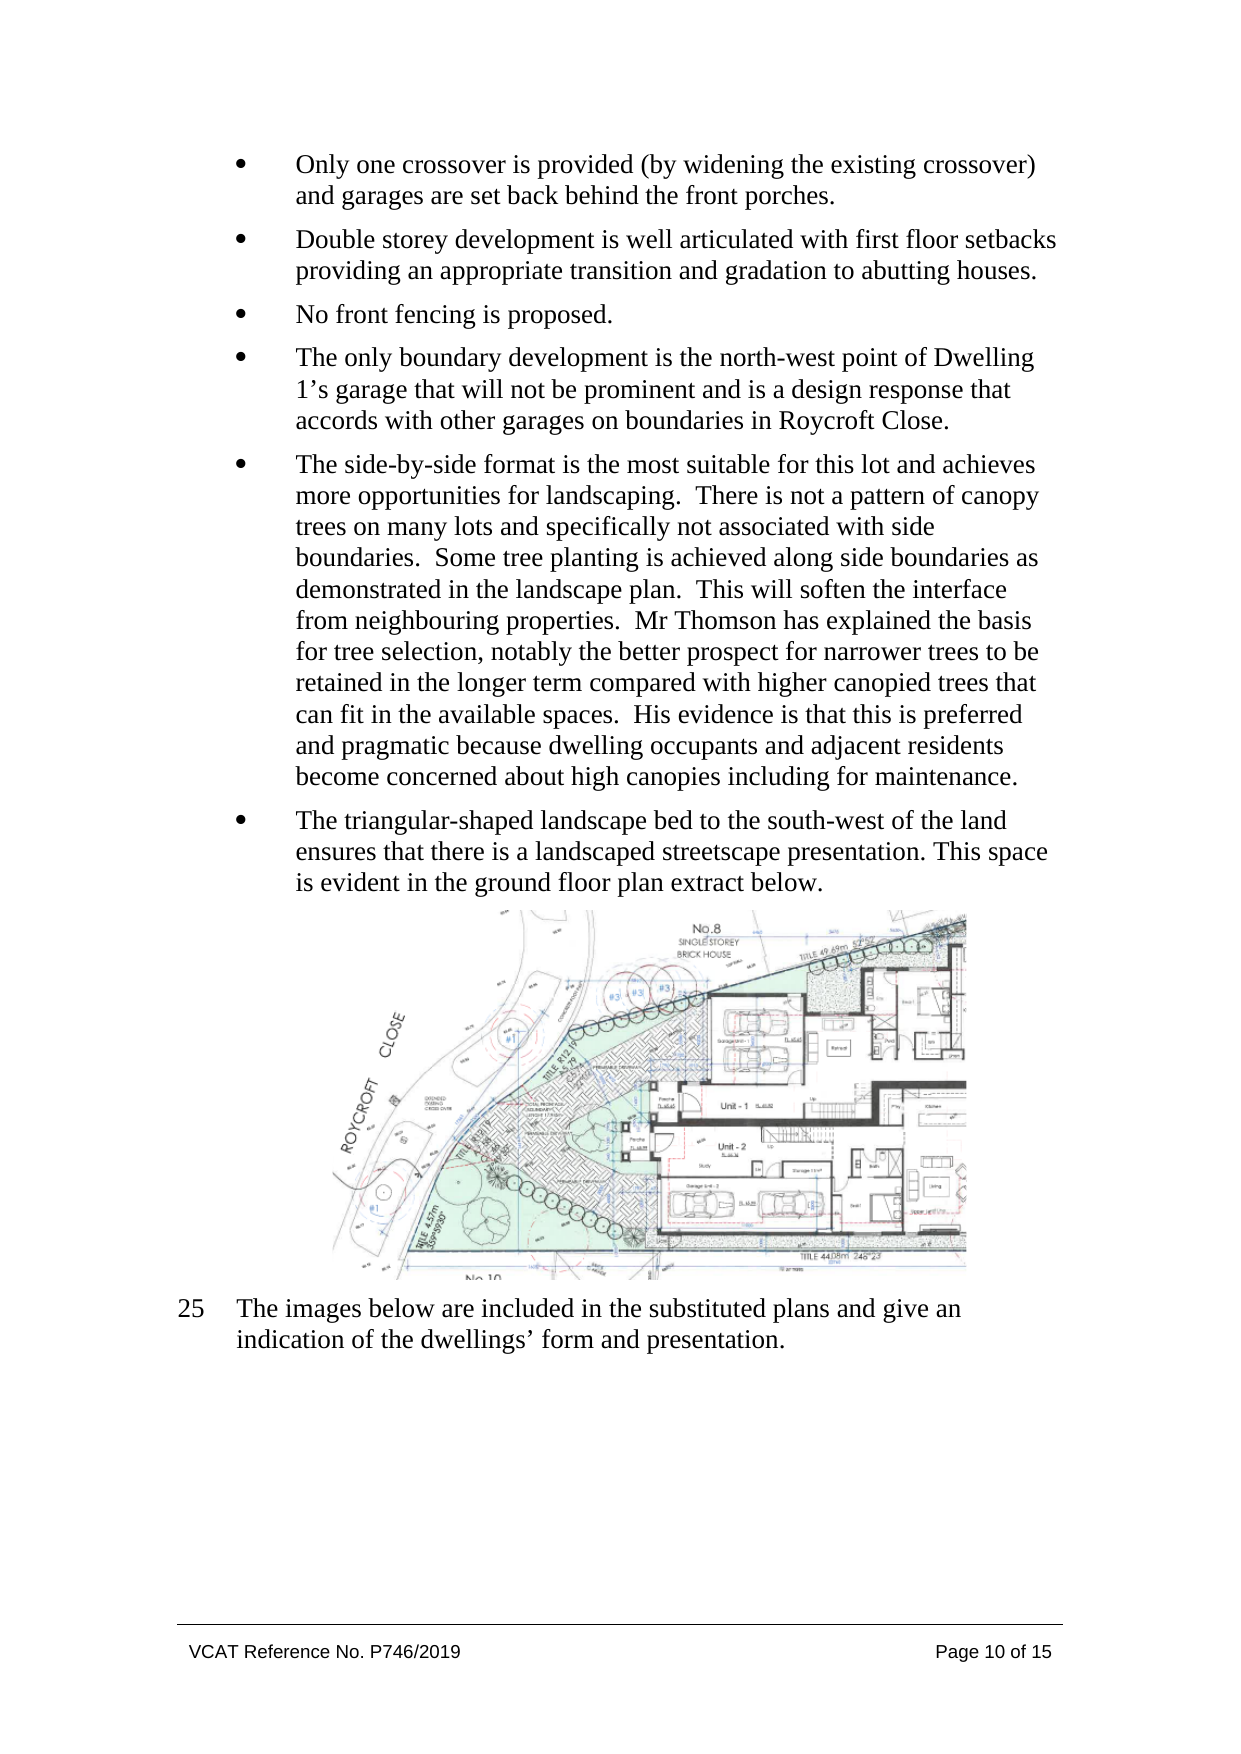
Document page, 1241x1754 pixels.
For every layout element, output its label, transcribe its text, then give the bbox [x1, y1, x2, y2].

list Double storey development is well articulated with first floor setbacks providing an appropriate transition and gradation to abutting houses. [236, 223, 1063, 285]
list The triangular-shaped landscape bed to the south-west of the land ensures that there is a landscaped streetscape presentation. This space is evident in the ground floor plan extract below. [236, 804, 1063, 898]
picture [332, 910, 967, 1280]
list The only boundary development is the north-west point of Dwelling 1’s garage that will not be prominent and is a design response that accords with other garages on boundaries in Roycroft Close. [236, 341, 1063, 435]
list The images below are included in the substituted plans and give an indication of the dwellings’ form and presentation. [177, 1292, 1063, 1355]
list No front fencing is proposed. [236, 298, 1063, 329]
list The side-by-side format is the most suitable for this lot and achieves more opportunities for landscaping. There is not a pattern of canopy trees on many lots and specifically not associated with side boundaries. Some tree planting is achieved along side boundaries as demonstrated in the landscape plan. This will soften the interface from neighbouring properties. Mr Thomson has explained the basis for tree selection, notably the better prospect for narrower trees to be retained in the longer term compared with higher canopied trees that can fit in the available spaces. His evidence is that this is preferred and pragmatic because dwelling occupants and adjacent residents become concerned about high canopies including for maintenance. [236, 448, 1063, 791]
list Only one crossover is provided (by widening the existing crossover) and garages are set back behind the front porches. [236, 148, 1063, 210]
